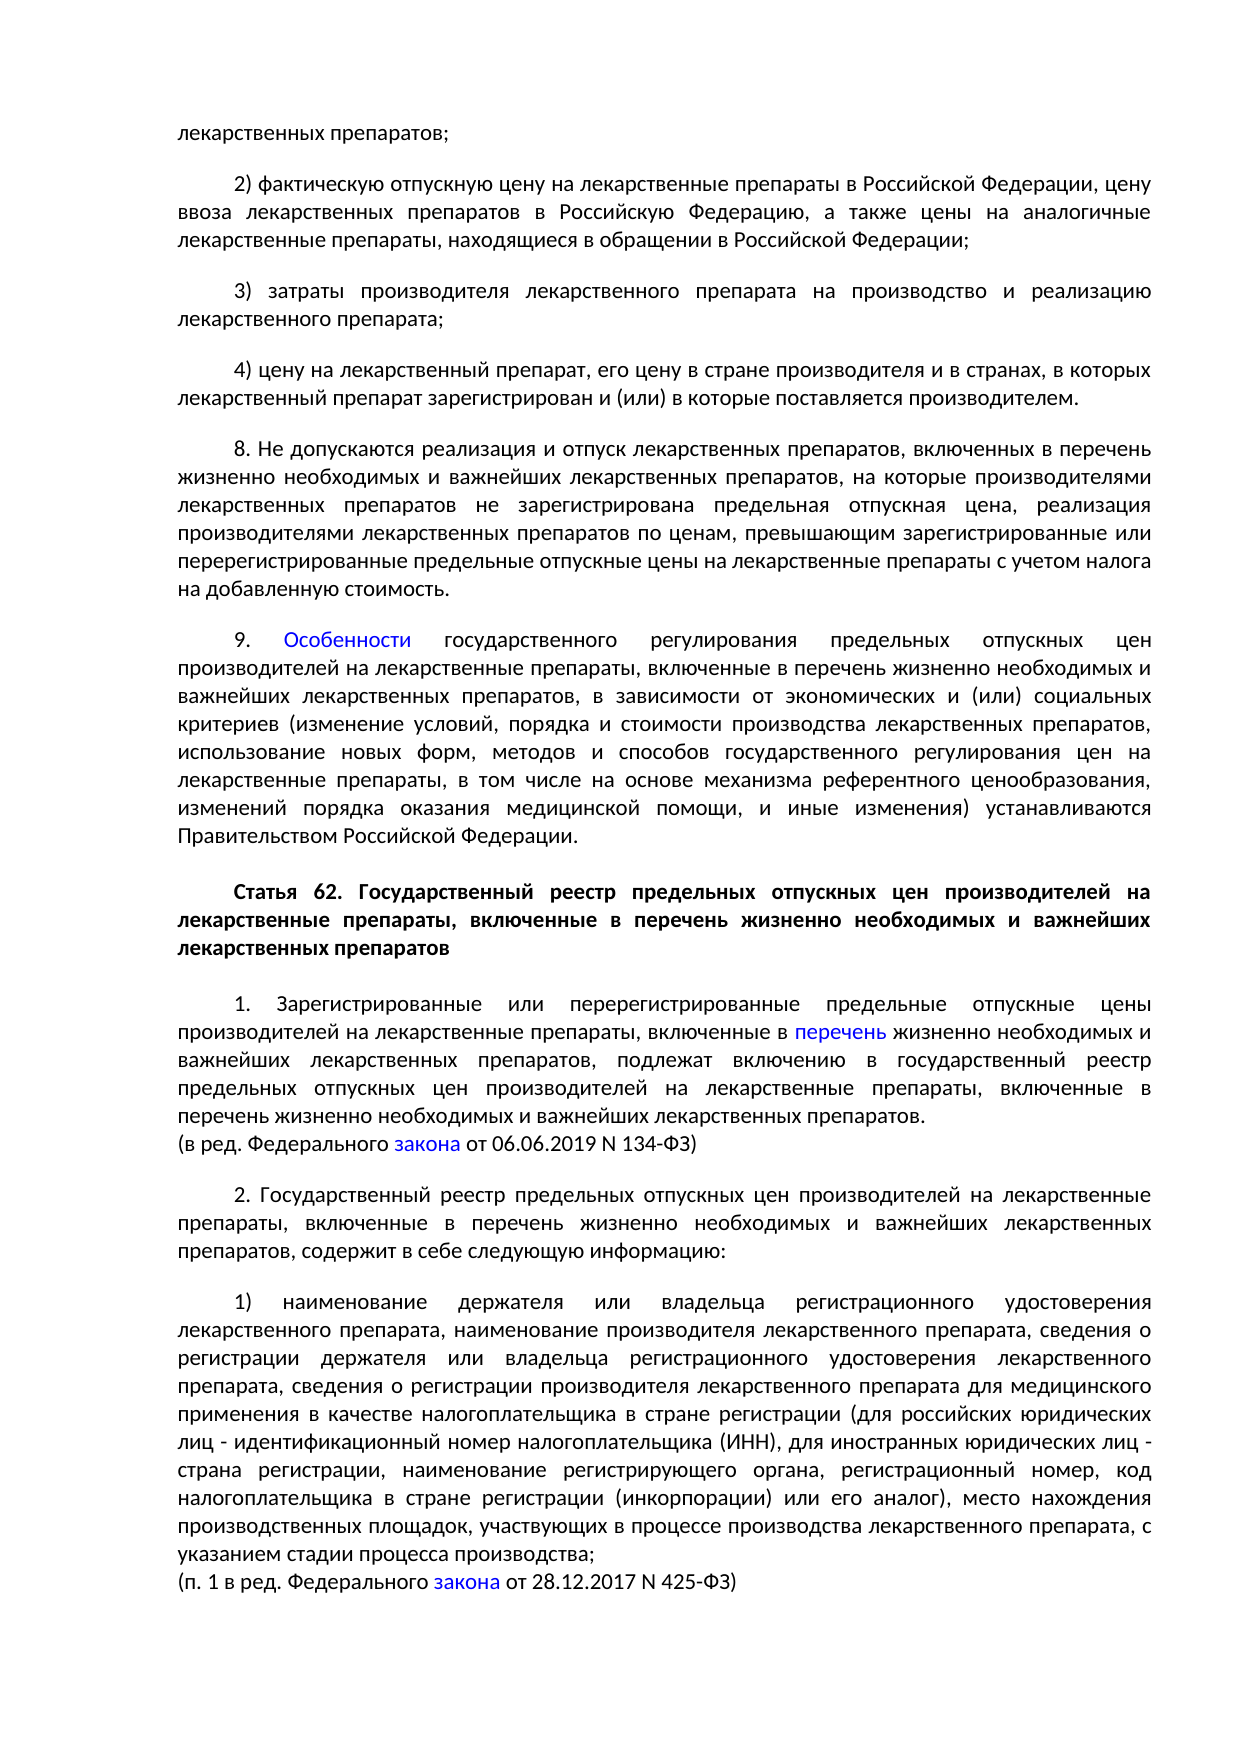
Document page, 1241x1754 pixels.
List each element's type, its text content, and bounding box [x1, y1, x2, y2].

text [177, 118, 1152, 146]
title Статья 62. Государственный реестр предельных отпускных цен производителей на лекарственные препараты, включенные в перечень жизненно необходимых и важнейших лекарственных препаратов [177, 877, 1152, 961]
text (в ред. Федерального закона от 06.06.2019 N 134-ФЗ) [177, 1129, 1152, 1157]
text (п. 1 в ред. Федерального закона от 28.12.2017 N 425-ФЗ) [177, 1567, 1152, 1596]
text 9. Особенности государственного регулирования предельных отпускных цен производителей на лекарственные препараты, включенные в перечень жизненно необходимых и важнейших лекарственных препаратов, в зависимости от экономических и (или) социальных критериев (изменение условий, порядка и стоимости производства лекарственных препаратов, использование новых форм, методов и способов государственного регулирования цен на лекарственные препараты, в том числе на основе механизма референтного ценообразования, изменений порядка оказания медицинской помощи, и иные изменения) устанавливаются Правительством Российской Федерации. [177, 625, 1152, 849]
text 1. Зарегистрированные или перерегистрированные предельные отпускные цены производителей на лекарственные препараты, включенные в перечень жизненно необходимых и важнейших лекарственных препаратов, подлежат включению в государственный реестр предельных отпускных цен производителей на лекарственные препараты, включенные в перечень жизненно необходимых и важнейших лекарственных препаратов. [177, 989, 1152, 1129]
text 2) фактическую отпускную цену на лекарственные препараты в Российской Федерации, цену ввоза лекарственных препаратов в Российскую Федерацию, а также цены на аналогичные лекарственные препараты, находящиеся в обращении в Российской Федерации; [177, 169, 1152, 253]
text 3) затраты производителя лекарственного препарата на производство и реализацию лекарственного препарата; [177, 276, 1152, 332]
text 1) наименование держателя или владельца регистрационного удостоверения лекарственного препарата, наименование производителя лекарственного препарата, сведения о регистрации держателя или владельца регистрационного удостоверения лекарственного препарата, сведения о регистрации производителя лекарственного препарата для медицинского применения в качестве налогоплательщика в стране регистрации (для российских юридических лиц - идентификационный номер налогоплательщика (ИНН), для иностранных юридических лиц - страна регистрации, наименование регистрирующего органа, регистрационный номер, код налогоплательщика в стране регистрации (инкорпорации) или его аналог), место нахождения производственных площадок, участвующих в процессе производства лекарственного препарата, с указанием стадии процесса производства; [177, 1287, 1152, 1567]
text 4) цену на лекарственный препарат, его цену в стране производителя и в странах, в которых лекарственный препарат зарегистрирован и (или) в которые поставляется производителем. [177, 355, 1152, 411]
text 2. Государственный реестр предельных отпускных цен производителей на лекарственные препараты, включенные в перечень жизненно необходимых и важнейших лекарственных препаратов, содержит в себе следующую информацию: [177, 1180, 1152, 1264]
text 8. Не допускаются реализация и отпуск лекарственных препаратов, включенных в перечень жизненно необходимых и важнейших лекарственных препаратов, на которые производителями лекарственных препаратов не зарегистрирована предельная отпускная цена, реализация производителями лекарственных препаратов по ценам, превышающим зарегистрированные или перерегистрированные предельные отпускные цены на лекарственные препараты с учетом налога на добавленную стоимость. [177, 434, 1152, 602]
